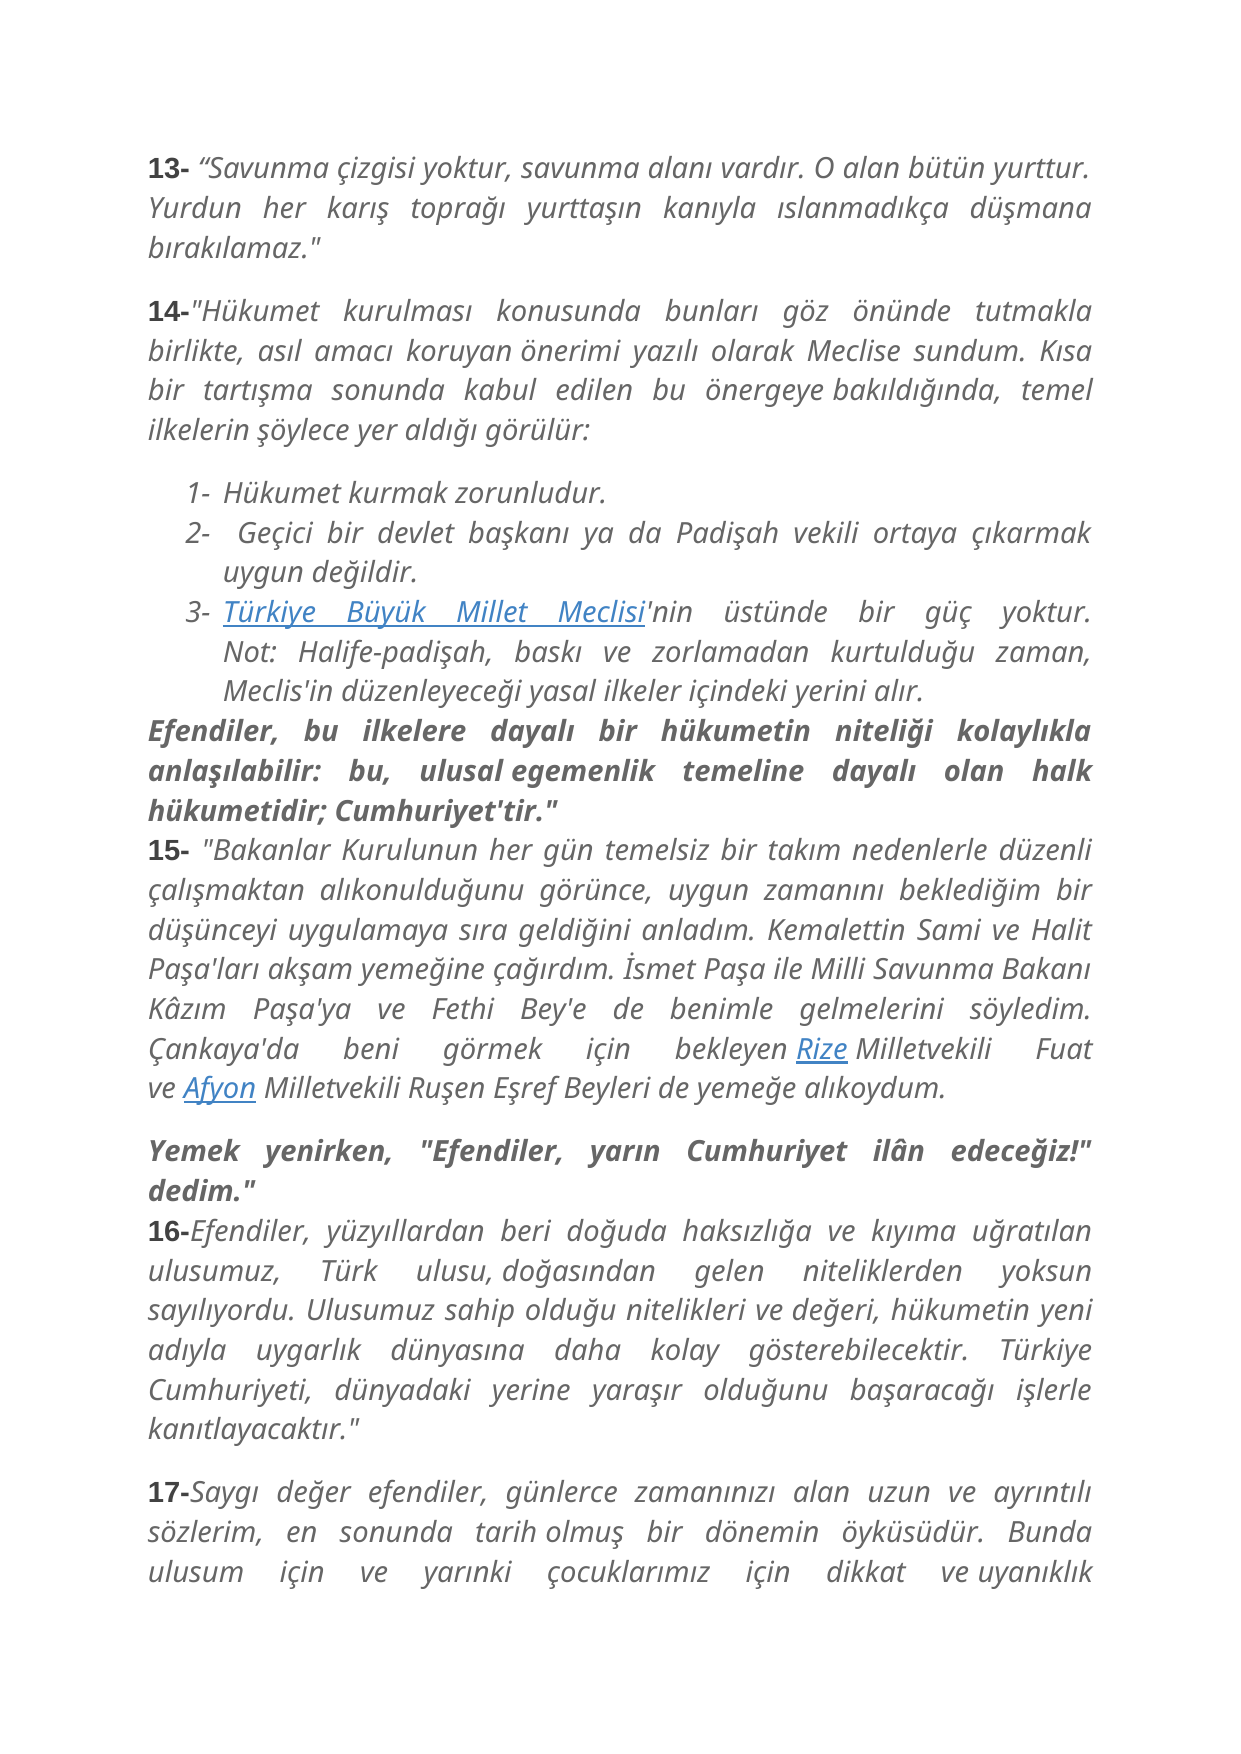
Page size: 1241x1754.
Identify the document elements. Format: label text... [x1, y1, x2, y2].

text Yemek yenirken, "Efendiler, yarın Cumhuriyet ilân edeceğiz!" dedim." [148, 1131, 1093, 1210]
text 15- "Bakanlar Kurulunun her gün temelsiz bir takım nedenlerle düzenli çalışmaktan alıkonulduğunu görünce, uygun zamanını beklediğim bir düşünceyi uygulamaya sıra geldiğini anladım. Kemalettin Sami ve Halit Paşa'ları akşam yemeğine çağırdım. İsmet Paşa ile Milli Savunma Bakanı Kâzım Paşa'ya ve Fethi Bey'e de benimle gelmelerini söyledim. Çankaya'da beni görmek için bekleyen Rize Milletvekili Fuat ve Afyon Milletvekili Ruşen Eşref Beyleri de yemeğe alıkoydum. [148, 829, 1093, 1107]
text 14-"Hükumet kurulması konusunda bunları göz önünde tutmakla birlikte, asıl amacı koruyan önerimi yazılı olarak Meclise sundum. Kısa bir tartışma sonunda kabul edilen bu önergeye bakıldığında, temel ilkelerin şöylece yer aldığı görülür: [148, 290, 1093, 449]
text Efendiler, bu ilkelere dayalı bir hükumetin niteliği kolaylıkla anlaşılabilir: bu, ulusal egemenlik temeline dayalı olan halk hükumetidir; Cumhuriyet'tir." [148, 710, 1093, 829]
text 13- “Savunma çizgisi yoktur, savunma alanı vardır. O alan bütün yurttur. Yurdun her karış toprağı yurttaşın kanıyla ıslanmadıkça düşmana bırakılamaz." [148, 148, 1093, 267]
list Türkiye Büyük Millet Meclisi'nin üstünde bir güç yoktur. Not: Halife-padişah, baskı ve zorlamadan kurtulduğu zaman, Meclis'in düzenleyeceği yasal ilkeler içindeki yerini alır. [185, 591, 1093, 710]
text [148, 1472, 1093, 1591]
list Geçici bir devlet başkanı ya da Padişah vekili ortaya çıkarmak uygun değildir. [185, 512, 1093, 591]
text 16-Efendiler, yüzyıllardan beri doğuda haksızlığa ve kıyıma uğratılan ulusumuz, Türk ulusu, doğasından gelen niteliklerden yoksun sayılıyordu. Ulusumuz sahip olduğu nitelikleri ve değeri, hükumetin yeni adıyla uygarlık dünyasına daha kolay gösterebilecektir. Türkiye Cumhuriyeti, dünyadaki yerine yaraşır olduğunu başaracağı işlerle kanıtlayacaktır." [148, 1210, 1093, 1448]
list Hükumet kurmak zorunludur. [185, 472, 1093, 512]
